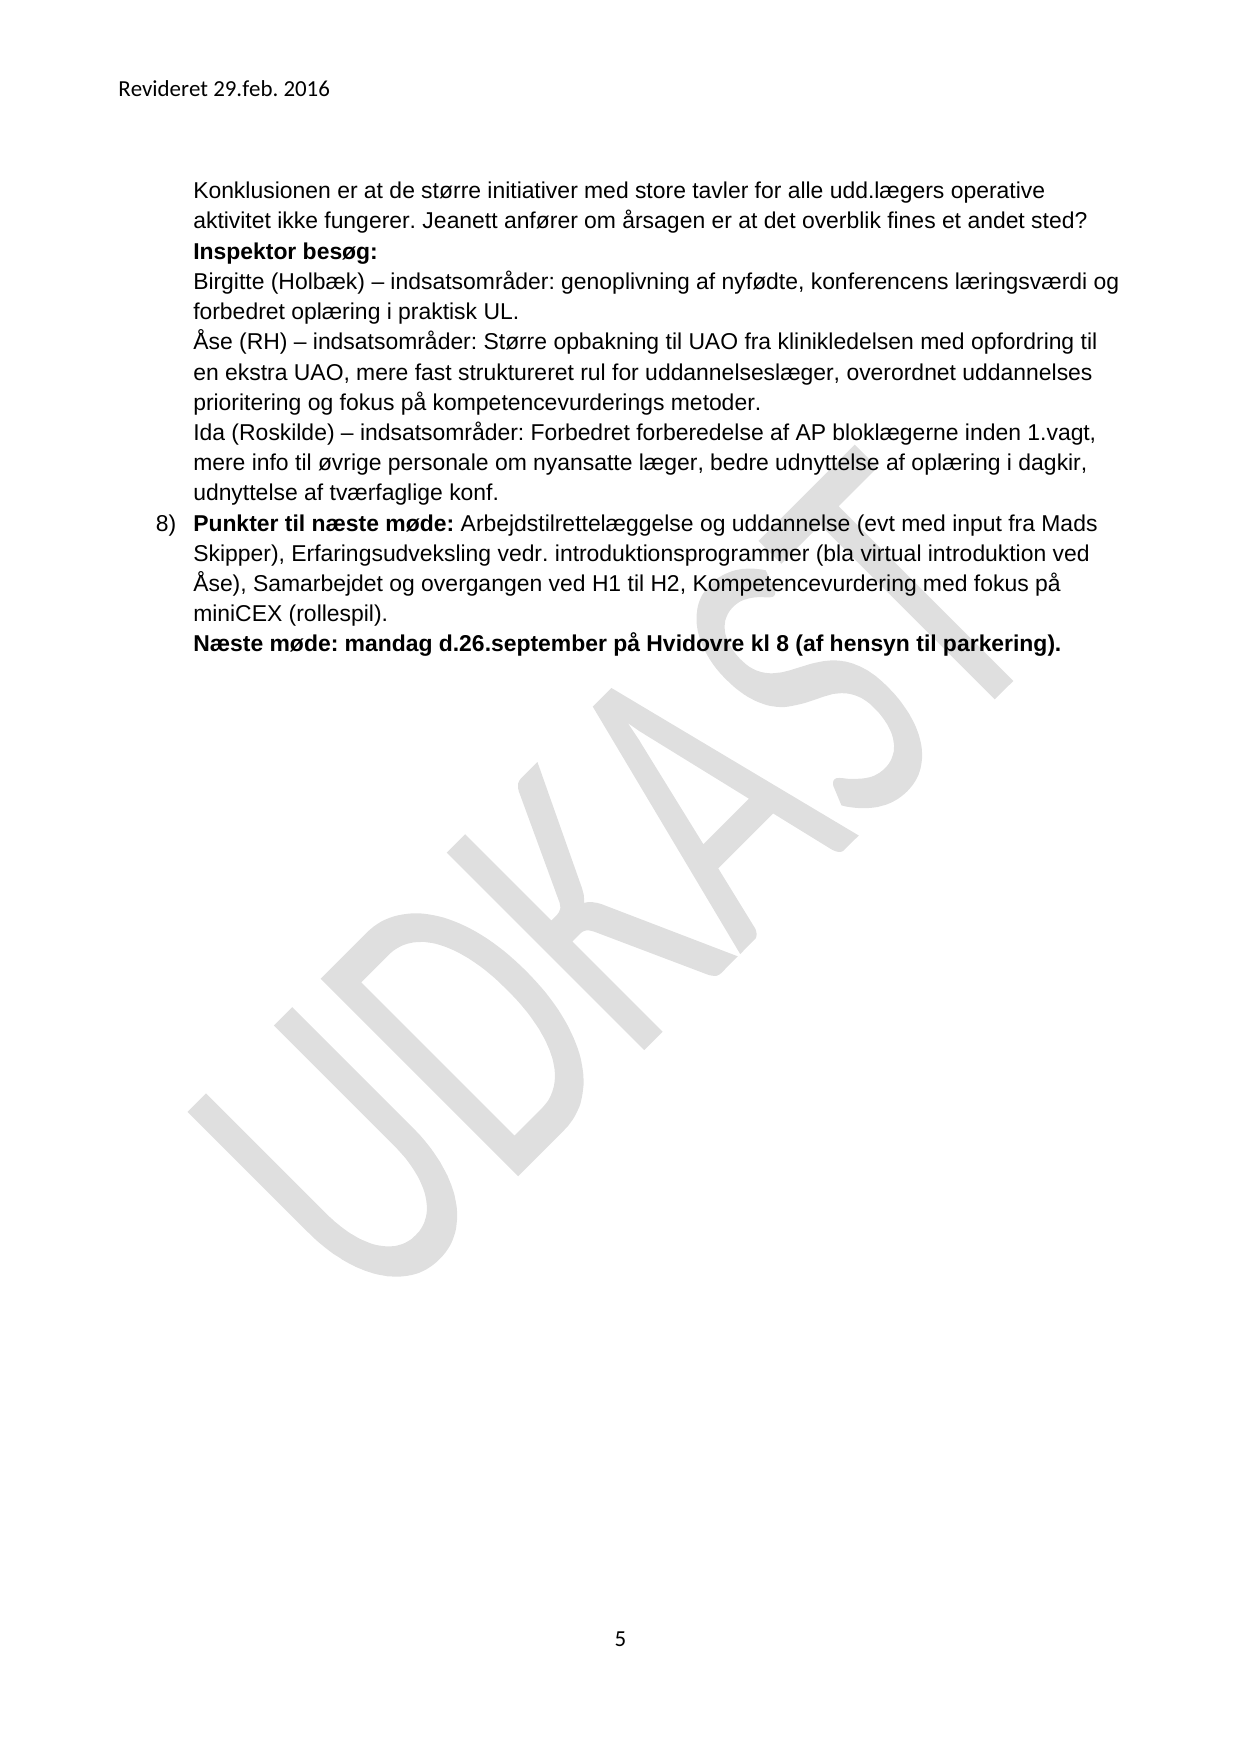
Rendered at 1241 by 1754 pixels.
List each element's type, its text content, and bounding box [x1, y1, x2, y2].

list Punkter til næste møde: Arbejdstilrettelæggelse og uddannelse (evt med input fra Mads Skipper), Erfaringsudveksling vedr. introduktionsprogrammer (bla virtual introduktion ved Åse), Samarbejdet og overgangen ved H1 til H2, Kompetencevurdering med fokus på miniCEX (rollespil). [156, 509, 1122, 626]
list Næste møde: mandag d.26.september på Hvidovre kl 8 (af hensyn til parkering). [193, 630, 1122, 657]
list Konklusionen er at de større initiativer med store tavler for alle udd.lægers operative aktivitet ikke fungerer. Jeanett anfører om årsagen er at det overblik fines et andet sted? [193, 177, 1122, 234]
list Ida (Roskilde) – indsatsområder: Forbedret forberedelse af AP bloklægerne inden 1.vagt, mere info til øvrige personale om nyansatte læger, bedre udnyttelse af oplæring i dagkir, udnyttelse af tværfaglige konf. [193, 419, 1122, 506]
list Åse (RH) – indsatsområder: Større opbakning til UAO fra klinikledelsen med opfordring til en ekstra UAO, mere fast struktureret rul for uddannelseslæger, overordnet uddannelses prioritering og fokus på kompetencevurderings metoder. [193, 328, 1122, 415]
list Birgitte (Holbæk) – indsatsområder: genoplivning af nyfødte, konferencens læringsværdi og forbedret oplæring i praktisk UL. [193, 268, 1122, 324]
list Inspektor besøg: [193, 238, 1122, 264]
